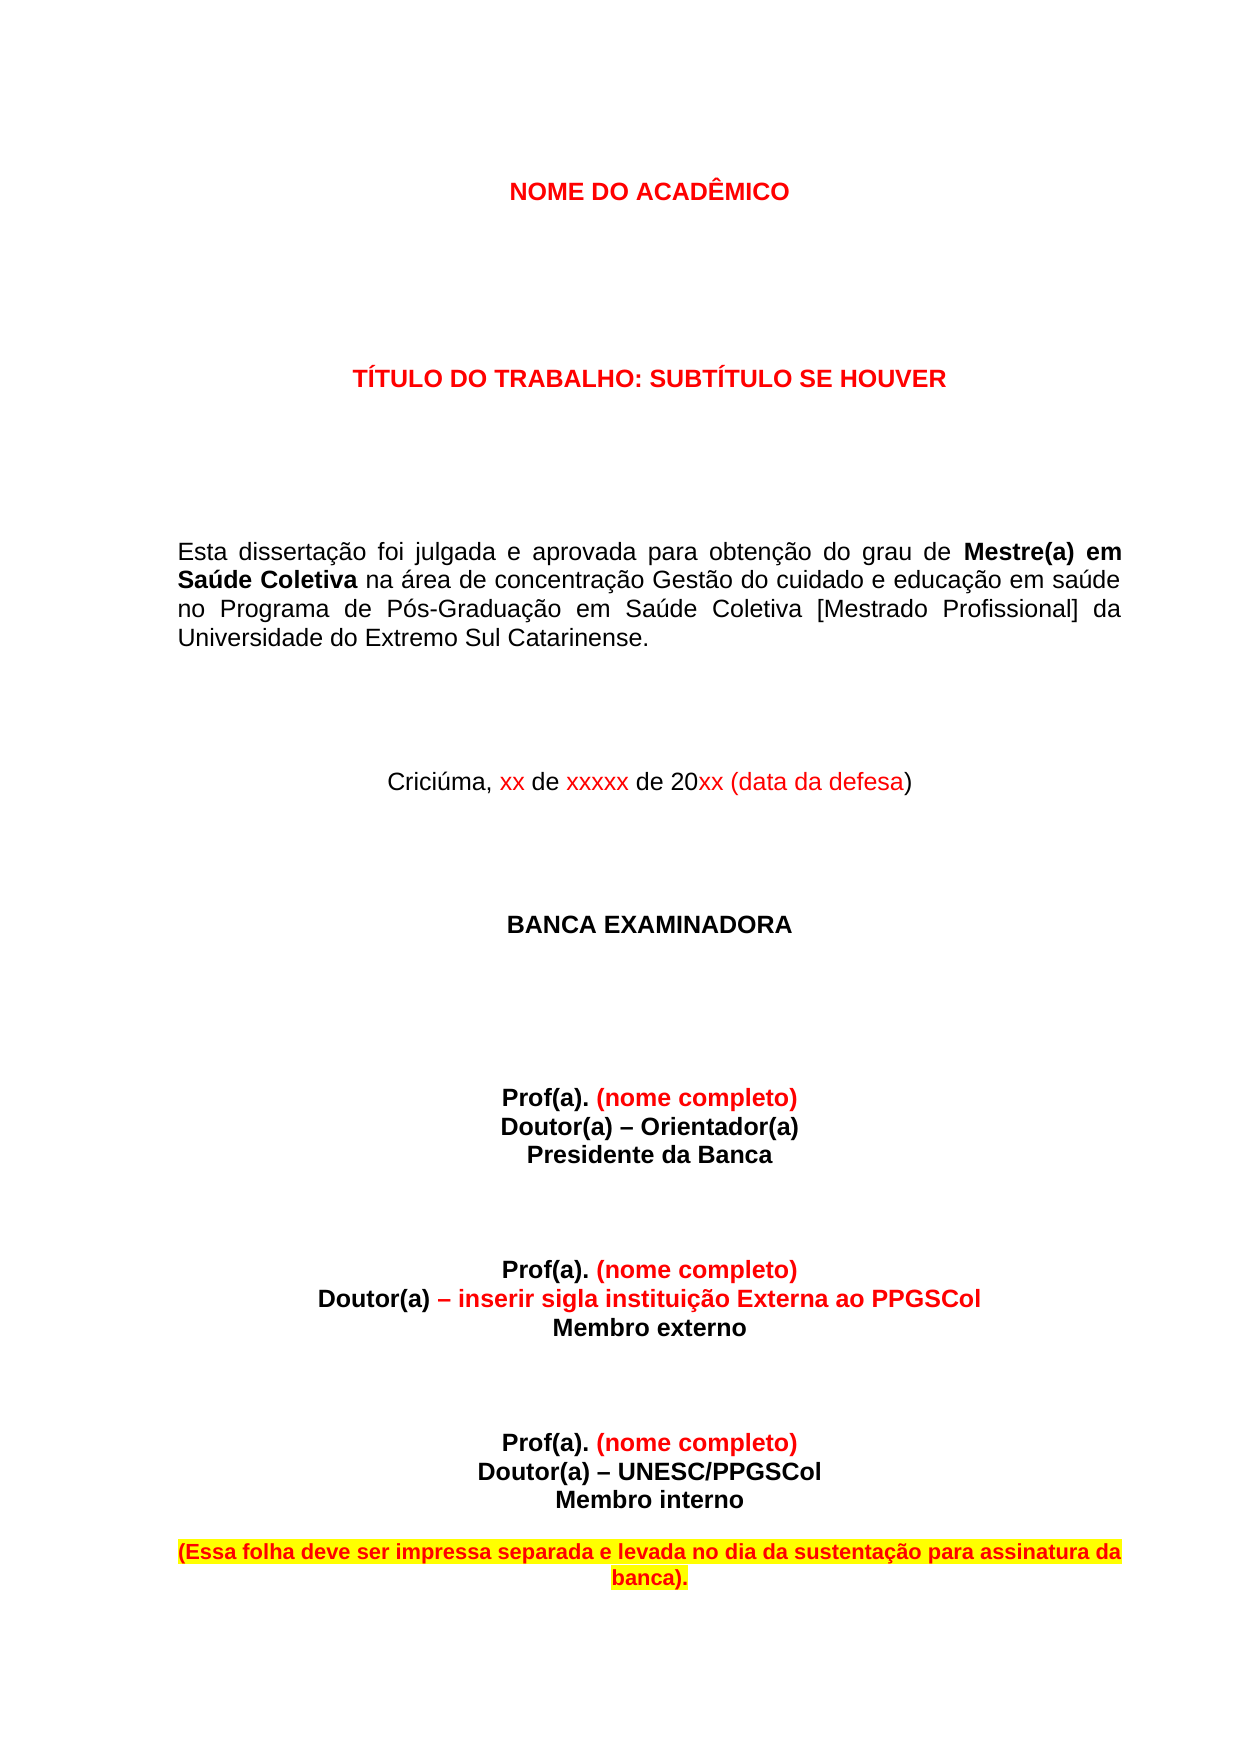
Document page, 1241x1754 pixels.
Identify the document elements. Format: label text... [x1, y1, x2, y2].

text Doutor(a) – Orientador(a) [177, 1112, 1122, 1140]
text Membro interno [177, 1485, 1122, 1514]
text Doutor(a) – inserir sigla instituição Externa ao PPGSCol [177, 1284, 1122, 1313]
text Criciúma, xx de xxxxx de 20xx (data da defesa) [177, 767, 1122, 795]
text (Essa folha deve ser impressa separada e levada no dia da sustentação para assinatura da banca). [177, 1539, 1122, 1590]
text Prof(a). (nome completo) [177, 1083, 1122, 1112]
text Presidente da Banca [177, 1140, 1122, 1169]
text BANCA EXAMINADORA [177, 910, 1122, 939]
text Esta dissertação foi julgada e aprovada para obtenção do grau de Mestre(a) em Saúde Coletiva na área de concentração Gestão do cuidado e educação em saúde no Programa de Pós-Graduação em Saúde Coletiva [Mestrado Profissional] da Universidade do Extremo Sul Catarinense. [177, 537, 1122, 652]
text Doutor(a) – UNESC/PPGSCol [177, 1457, 1122, 1485]
text NOME DO ACADÊMICO [177, 177, 1122, 206]
text TÍTULO DO TRABALHO: SUBTÍTULO SE HOUVER [177, 364, 1122, 393]
text Prof(a). (nome completo) [177, 1428, 1122, 1457]
text Prof(a). (nome completo) [177, 1255, 1122, 1284]
text Membro externo [177, 1313, 1122, 1342]
